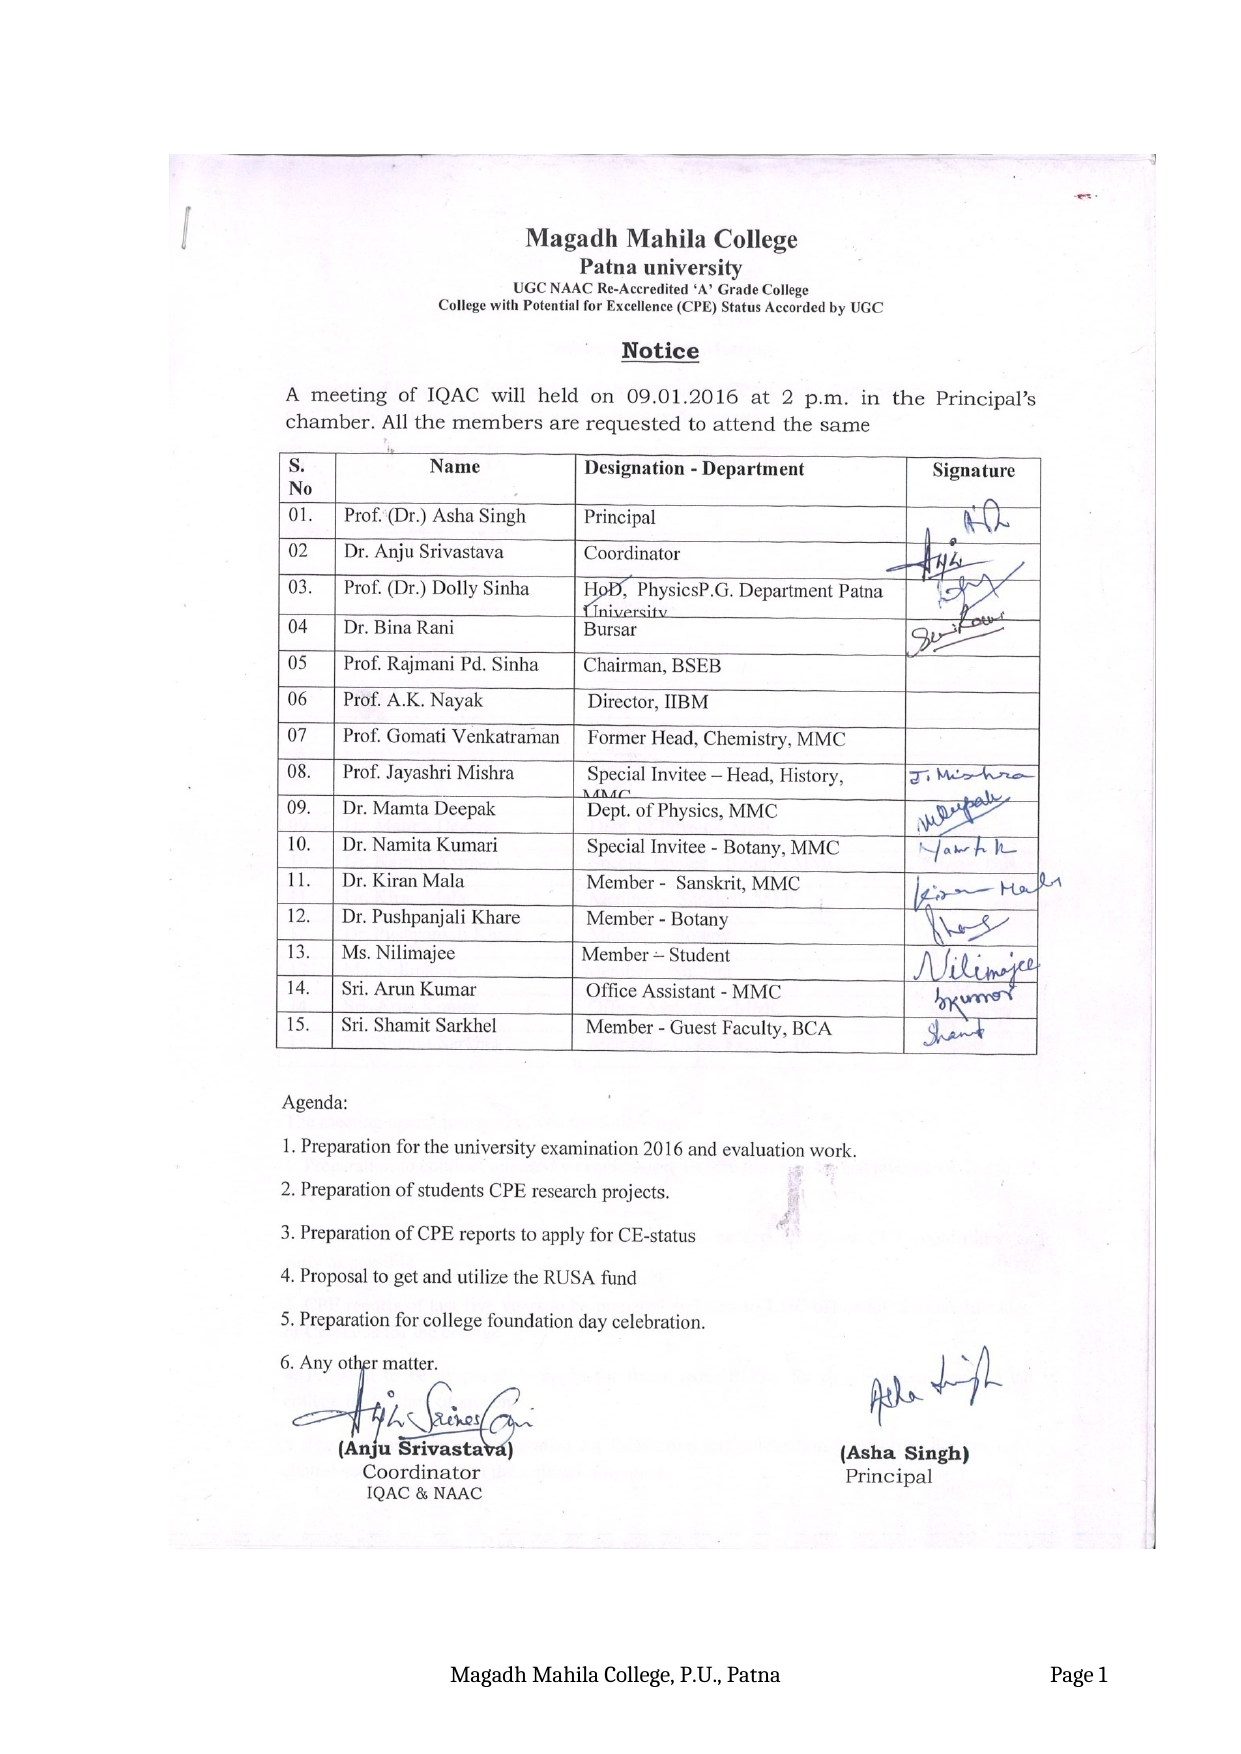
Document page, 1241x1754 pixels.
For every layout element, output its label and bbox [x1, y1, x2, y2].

picture [168, 154, 1156, 1549]
